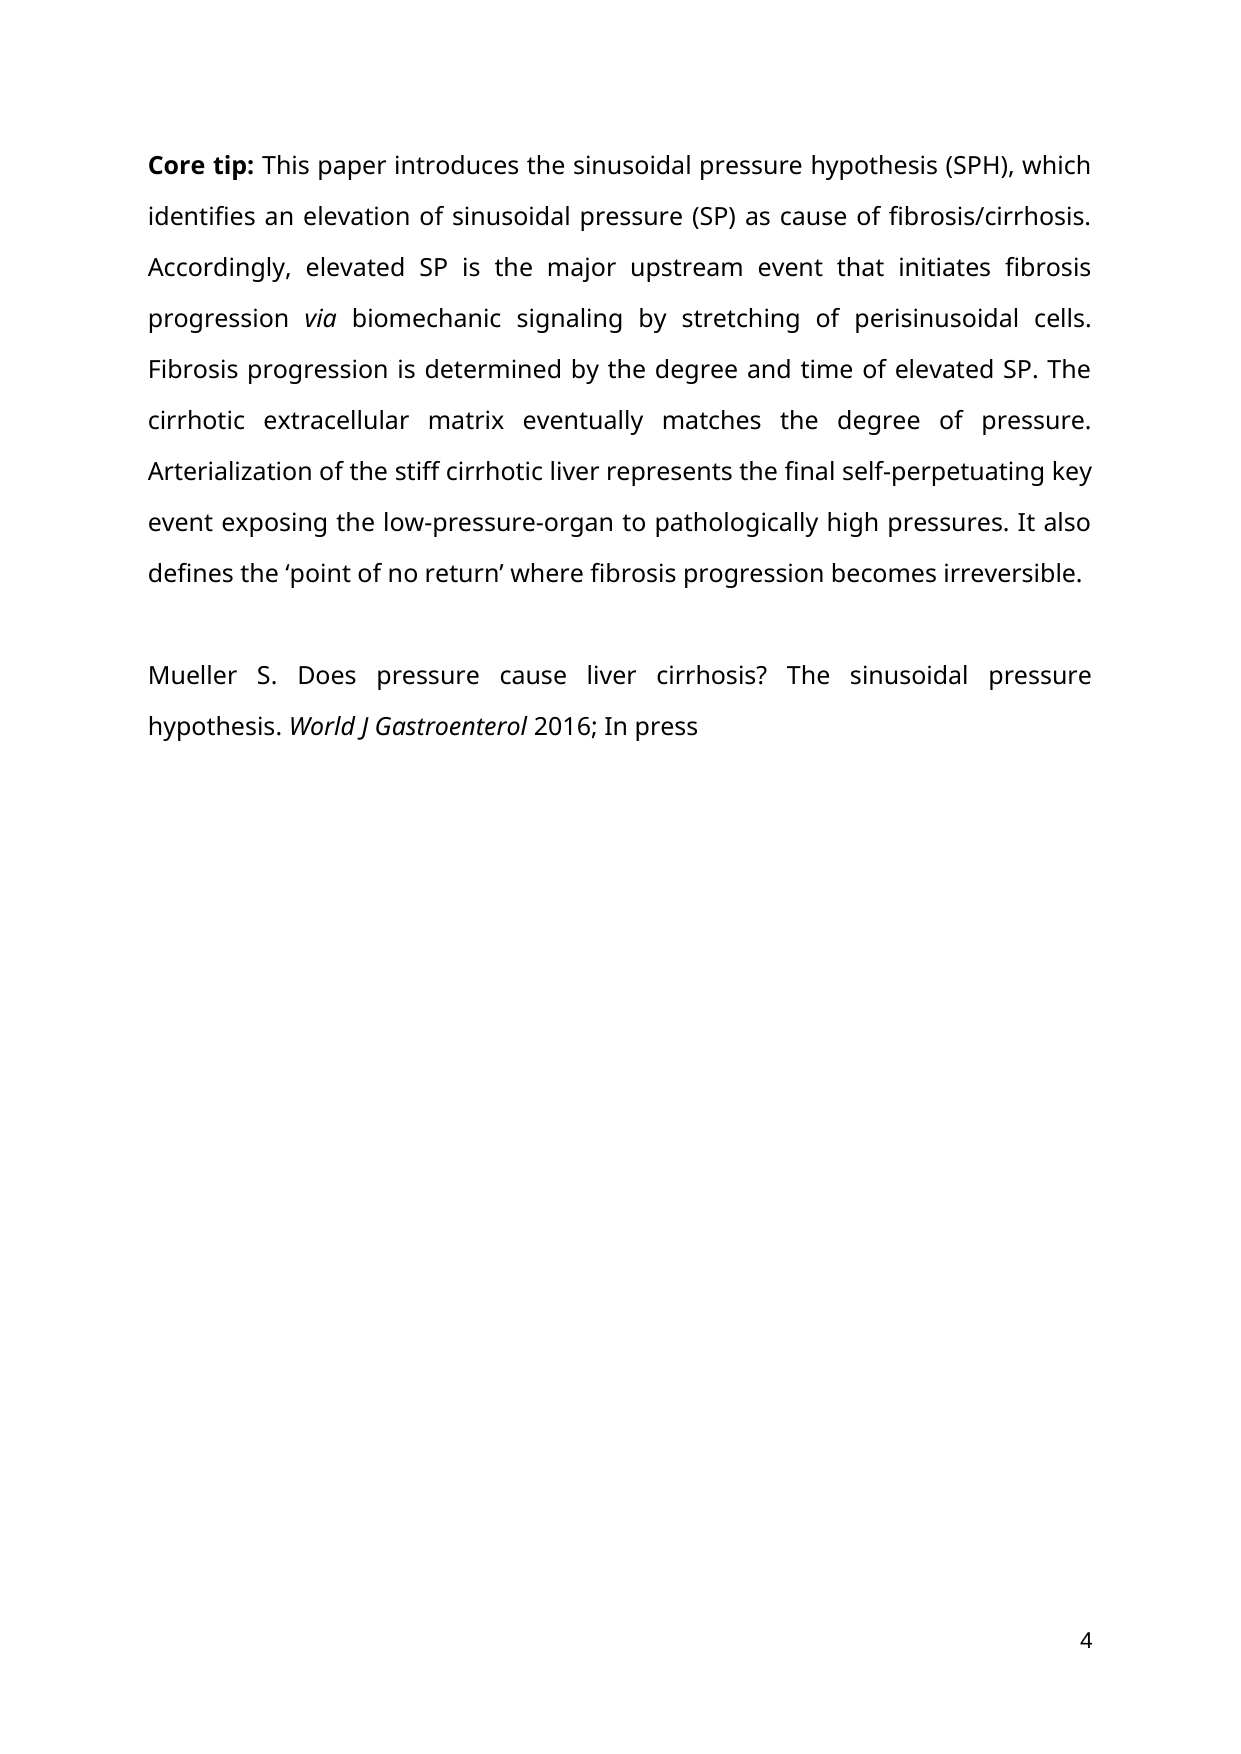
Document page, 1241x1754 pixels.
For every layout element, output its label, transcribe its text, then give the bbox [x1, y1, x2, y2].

text Mueller S. Does pressure cause liver cirrhosis? The sinusoidal pressure hypothesis. World J Gastroenterol 2016; In press [148, 658, 1093, 743]
text Core tip: This paper introduces the sinusoidal pressure hypothesis (SPH), which identifies an elevation of sinusoidal pressure (SP) as cause of fibrosis/cirrhosis. Accordingly, elevated SP is the major upstream event that initiates fibrosis progression via biomechanic signaling by stretching of perisinusoidal cells. Fibrosis progression is determined by the degree and time of elevated SP. The cirrhotic extracellular matrix eventually matches the degree of pressure. Arterialization of the stiff cirrhotic liver represents the final self-perpetuating key event exposing the low-pressure-organ to pathologically high pressures. It also defines the ‘point of no return’ where fibrosis progression becomes irreversible. [148, 148, 1093, 590]
